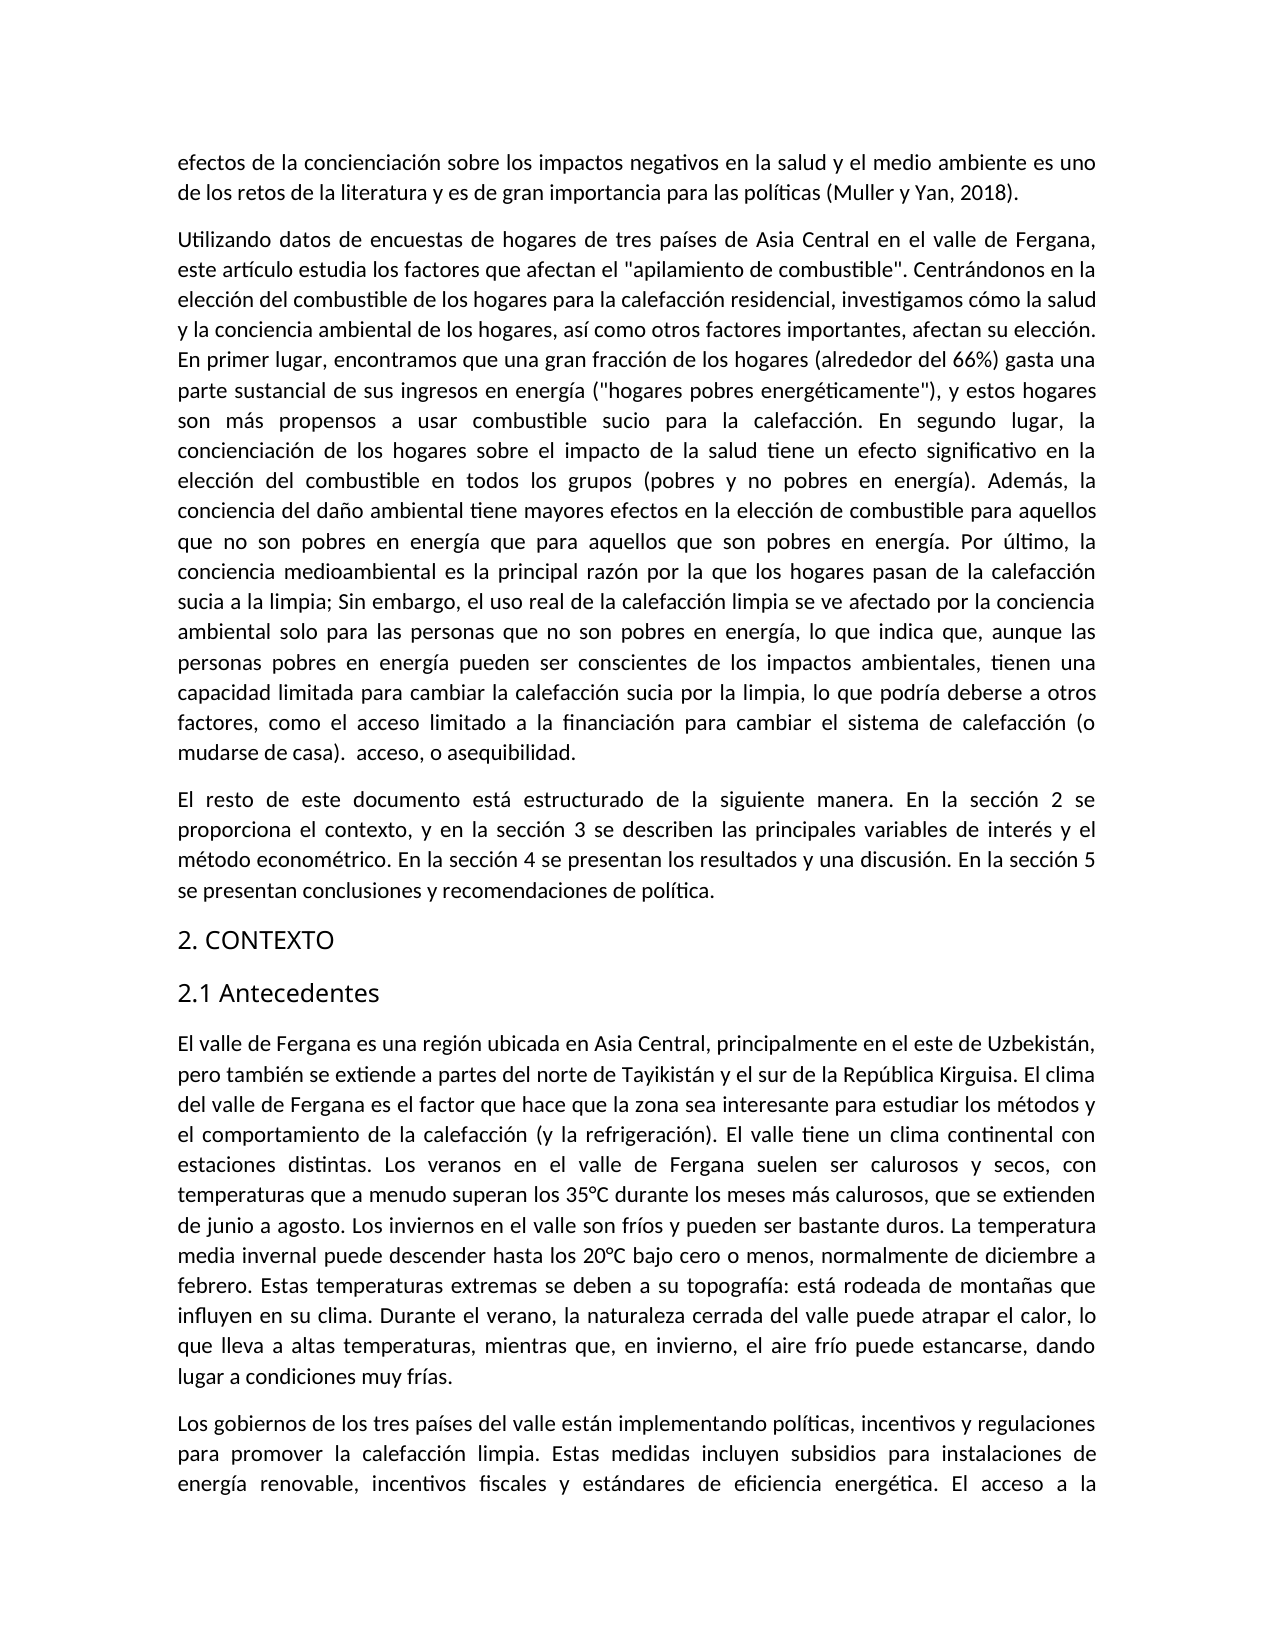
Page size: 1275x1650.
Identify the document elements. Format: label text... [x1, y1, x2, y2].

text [177, 1409, 1098, 1497]
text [177, 148, 1098, 206]
text El resto de este documento está estructurado de la siguiente manera. En la sección 2 se proporciona el contexto, y en la sección 3 se describen las principales variables de interés y el método econométrico. En la sección 4 se presentan los resultados y una discusión. En la sección 5 se presentan conclusiones y recomendaciones de política. [177, 785, 1098, 904]
text 2.1 Antecedentes [177, 976, 1098, 1010]
text Utilizando datos de encuestas de hogares de tres países de Asia Central en el valle de Fergana, este artículo estudia los factores que afectan el "apilamiento de combustible". Centrándonos en la elección del combustible de los hogares para la calefacción residencial, investigamos cómo la salud y la conciencia ambiental de los hogares, así como otros factores importantes, afectan su elección. En primer lugar, encontramos que una gran fracción de los hogares (alrededor del 66%) gasta una parte sustancial de sus ingresos en energía ("hogares pobres energéticamente"), y estos hogares son más propensos a usar combustible sucio para la calefacción. En segundo lugar, la concienciación de los hogares sobre el impacto de la salud tiene un efecto significativo en la elección del combustible en todos los grupos (pobres y no pobres en energía). Además, la conciencia del daño ambiental tiene mayores efectos en la elección de combustible para aquellos que no son pobres en energía que para aquellos que son pobres en energía. Por último, la conciencia medioambiental es la principal razón por la que los hogares pasan de la calefacción sucia a la limpia; Sin embargo, el uso real de la calefacción limpia se ve afectado por la conciencia ambiental solo para las personas que no son pobres en energía, lo que indica que, aunque las personas pobres en energía pueden ser conscientes de los impactos ambientales, tienen una capacidad limitada para cambiar la calefacción sucia por la limpia, lo que podría deberse a otros factores, como el acceso limitado a la financiación para cambiar el sistema de calefacción (o mudarse de casa). acceso, o asequibilidad. [177, 225, 1098, 766]
text 2. CONTEXTO [177, 923, 1098, 957]
text El valle de Fergana es una región ubicada en Asia Central, principalmente en el este de Uzbekistán, pero también se extiende a partes del norte de Tayikistán y el sur de la República Kirguisa. El clima del valle de Fergana es el factor que hace que la zona sea interesante para estudiar los métodos y el comportamiento de la calefacción (y la refrigeración). El valle tiene un clima continental con estaciones distintas. Los veranos en el valle de Fergana suelen ser calurosos y secos, con temperaturas que a menudo superan los 35°C durante los meses más calurosos, que se extienden de junio a agosto. Los inviernos en el valle son fríos y pueden ser bastante duros. La temperatura media invernal puede descender hasta los 20°C bajo cero o menos, normalmente de diciembre a febrero. Estas temperaturas extremas se deben a su topografía: está rodeada de montañas que influyen en su clima. Durante el verano, la naturaleza cerrada del valle puede atrapar el calor, lo que lleva a altas temperaturas, mientras que, en invierno, el aire frío puede estancarse, dando lugar a condiciones muy frías. [177, 1029, 1098, 1390]
